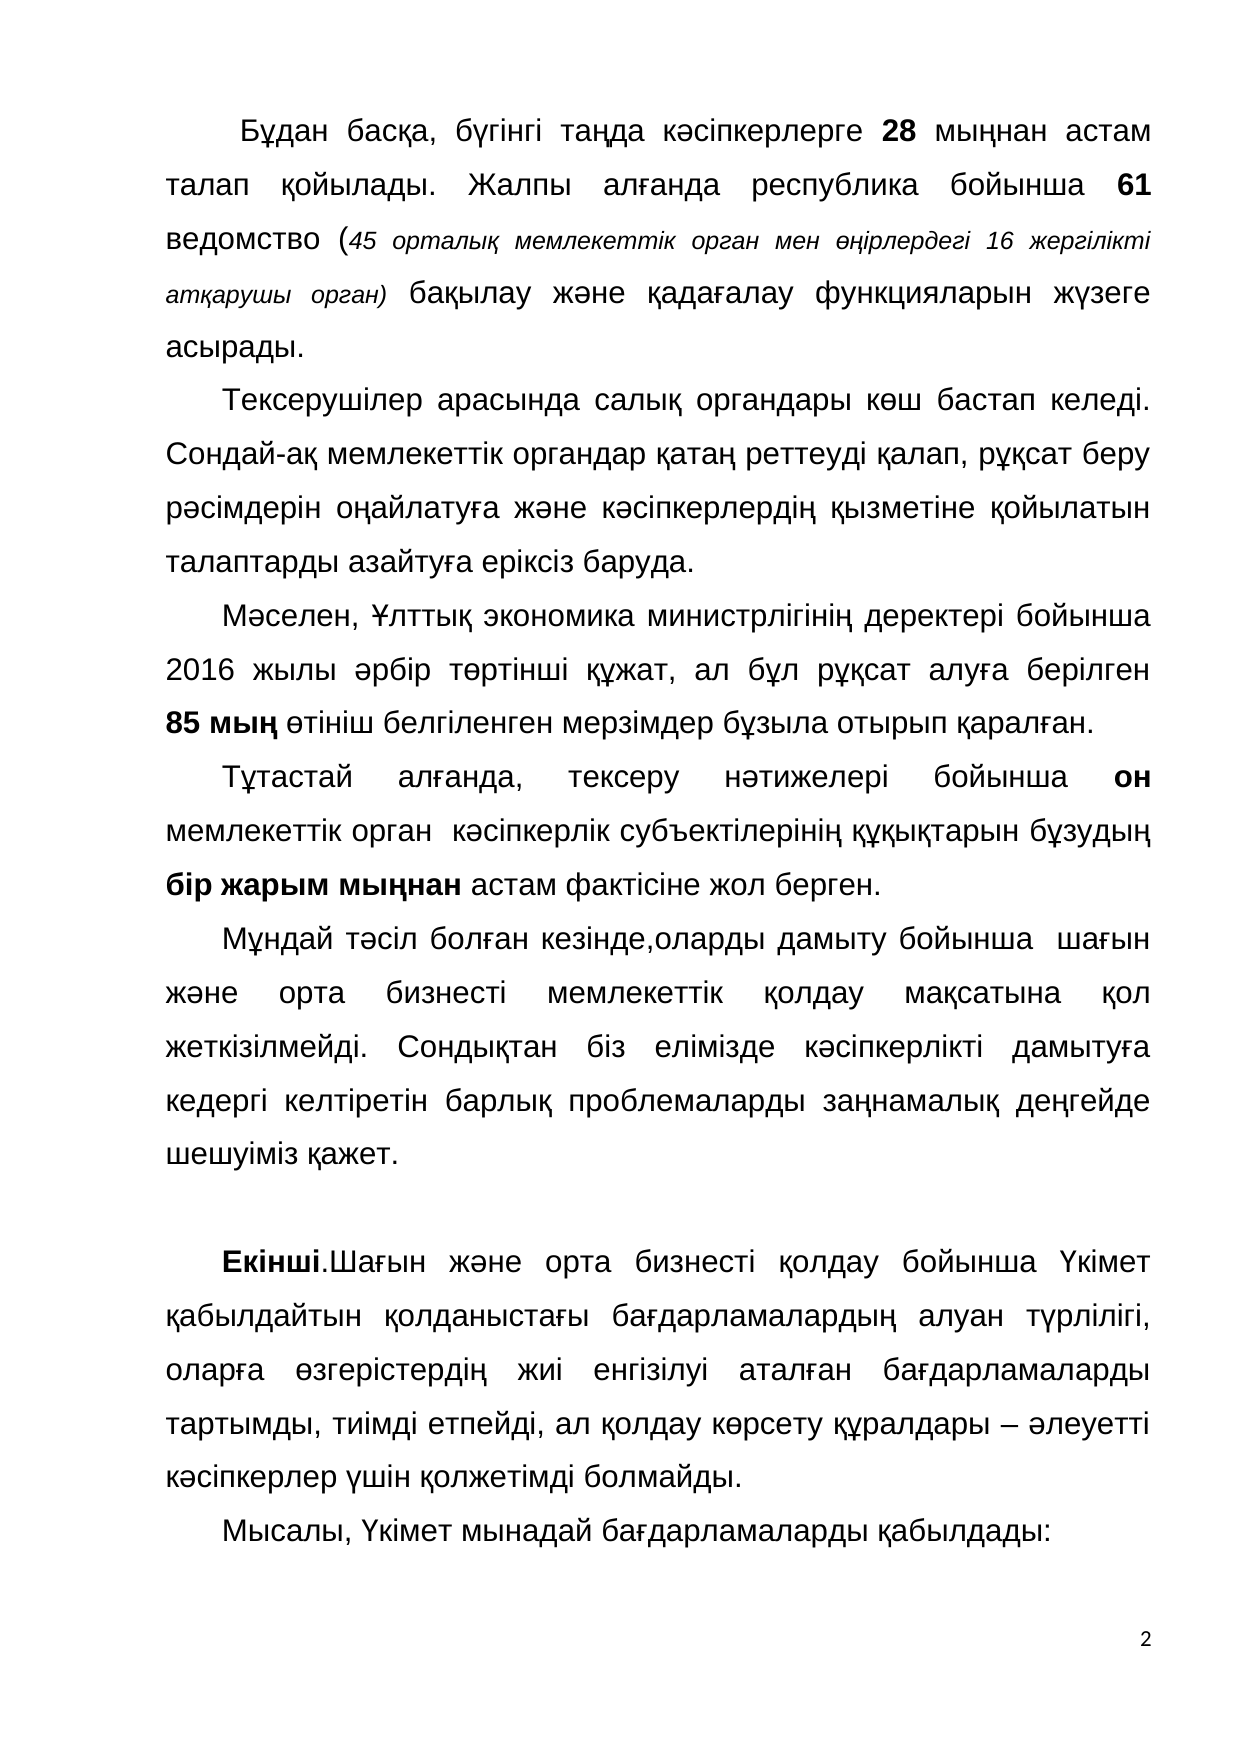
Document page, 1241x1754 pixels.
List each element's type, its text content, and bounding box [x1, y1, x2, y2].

text Мәселен, Ұлттық экономика министрлігінің деректері бойынша 2016 жылы әрбір төртінші құжат, ал бұл рұқсат алуға берілген 85 мың өтініш белгіленген мерзімдер бұзыла отырып қаралған. [165, 597, 1152, 741]
text Мұндай тәсіл болған кезінде,оларды дамыту бойынша шағын және орта бизнесті мемлекеттік қолдау мақсатына қол жеткізілмейді. Сондықтан біз елімізде кәсіпкерлікті дамытуға кедергі келтіретін барлық проблемаларды заңнамалық деңгейде шешуіміз қажет. [165, 920, 1152, 1171]
text Мысалы, Үкімет мынадай бағдарламаларды қабылдады: [165, 1512, 1152, 1548]
text Тұтастай алғанда, тексеру нәтижелері бойынша он мемлекеттік орган кәсіпкерлік субъектілерінің құқықтарын бұзудың бір жарым мыңнан астам фактісіне жол берген. [165, 758, 1152, 902]
text Бұдан басқа, бүгінгі таңда кәсіпкерлерге 28 мыңнан астам талап қойылады. Жалпы алғанда республика бойынша 61 ведомство (45 орталық мемлекеттік орган мен өңірлердегі 16 жергілікті атқарушы орган) бақылау және қадағалау функцияларын жүзеге асырады. [165, 112, 1152, 363]
text Екінші.Шағын және орта бизнесті қолдау бойынша Үкімет қабылдайтын қолданыстағы бағдарламалардың алуан түрлілігі, оларға өзгерістердің жиі енгізілуі аталған бағдарламаларды тартымды, тиімді етпейді, ал қолдау көрсету құралдары – әлеуетті кәсіпкерлер үшін қолжетімді болмайды. [165, 1243, 1152, 1494]
text Тексерушілер арасында салық органдары көш бастап келеді. Сондай-ақ мемлекеттік органдар қатаң реттеуді қалап, рұқсат беру рәсімдерін оңайлатуға және кәсіпкерлердің қызметіне қойылатын талаптарды азайтуға еріксіз баруда. [165, 381, 1152, 579]
